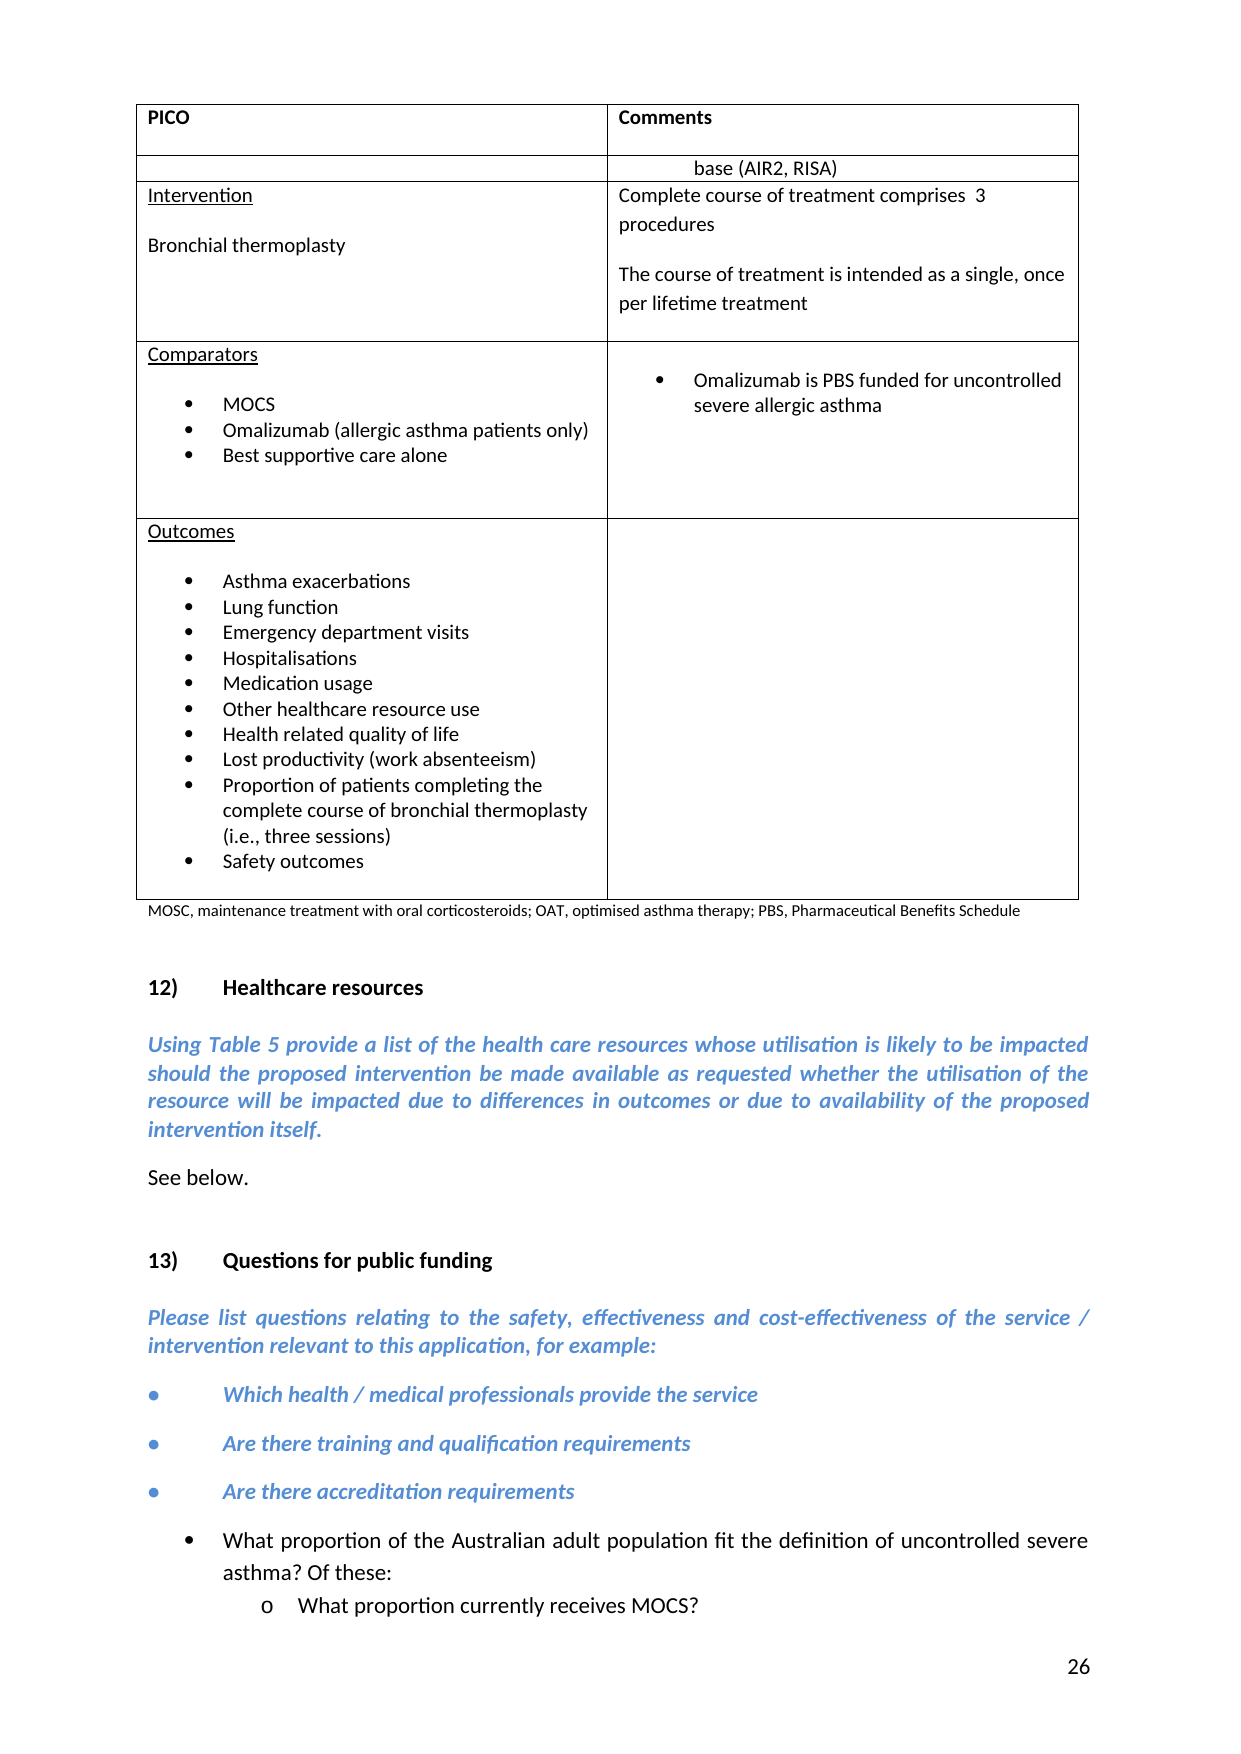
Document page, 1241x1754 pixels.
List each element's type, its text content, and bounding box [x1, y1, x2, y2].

table_header Comments [608, 105, 1078, 154]
table_cell Complete course of treatment comprises 3 procedures The course of treatment is intended as a single, once per lifetime treatment [608, 182, 1078, 341]
table_cell [608, 519, 1078, 899]
text Please list questions relating to the safety, effectiveness and cost-effectiveness of the service / intervention relevant to this application, for example: [148, 1303, 1090, 1359]
text MOSC, maintenance treatment with oral corticosteroids; OAT, optimised asthma therapy; PBS, Pharmaceutical Benefits Schedule [148, 900, 1090, 920]
text Using Table 5 provide a list of the health care resources whose utilisation is likely to be impacted should the proposed intervention be made available as requested whether the utilisation of the resource will be impacted due to differences in outcomes or due to availability of the proposed intervention itself. [148, 1031, 1090, 1143]
subtitle Questions for public funding [148, 1246, 1090, 1274]
text • Are there training and qualification requirements [148, 1429, 1090, 1457]
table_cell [137, 156, 607, 181]
table_header PICO [137, 105, 607, 154]
subtitle Healthcare resources [148, 973, 1090, 1001]
text • Are there accreditation requirements [148, 1477, 1090, 1506]
list What proportion currently receives MOCS? [260, 1591, 1090, 1620]
table_cell Intervention Bronchial thermoplasty [137, 182, 607, 341]
text • Which health / medical professionals provide the service [148, 1380, 1090, 1408]
table_cell Omalizumab is PBS funded for uncontrolled severe allergic asthma [608, 342, 1078, 518]
table_cell Comparators MOCS Omalizumab (allergic asthma patients only) Best supportive care alone [137, 342, 607, 518]
list What proportion of the Australian adult population fit the definition of uncontrolled severe asthma? Of these: [185, 1526, 1090, 1587]
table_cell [608, 156, 1078, 181]
table_cell Outcomes Asthma exacerbations Lung function Emergency department visits Hospitalisations Medication usage Other healthcare resource use Health related quality of life Lost productivity (work absenteeism) Proportion of patients completing the complete course of bronchial thermoplasty (i.e., three sessions) Safety outcomes [137, 519, 607, 899]
text See below. [148, 1163, 1090, 1192]
